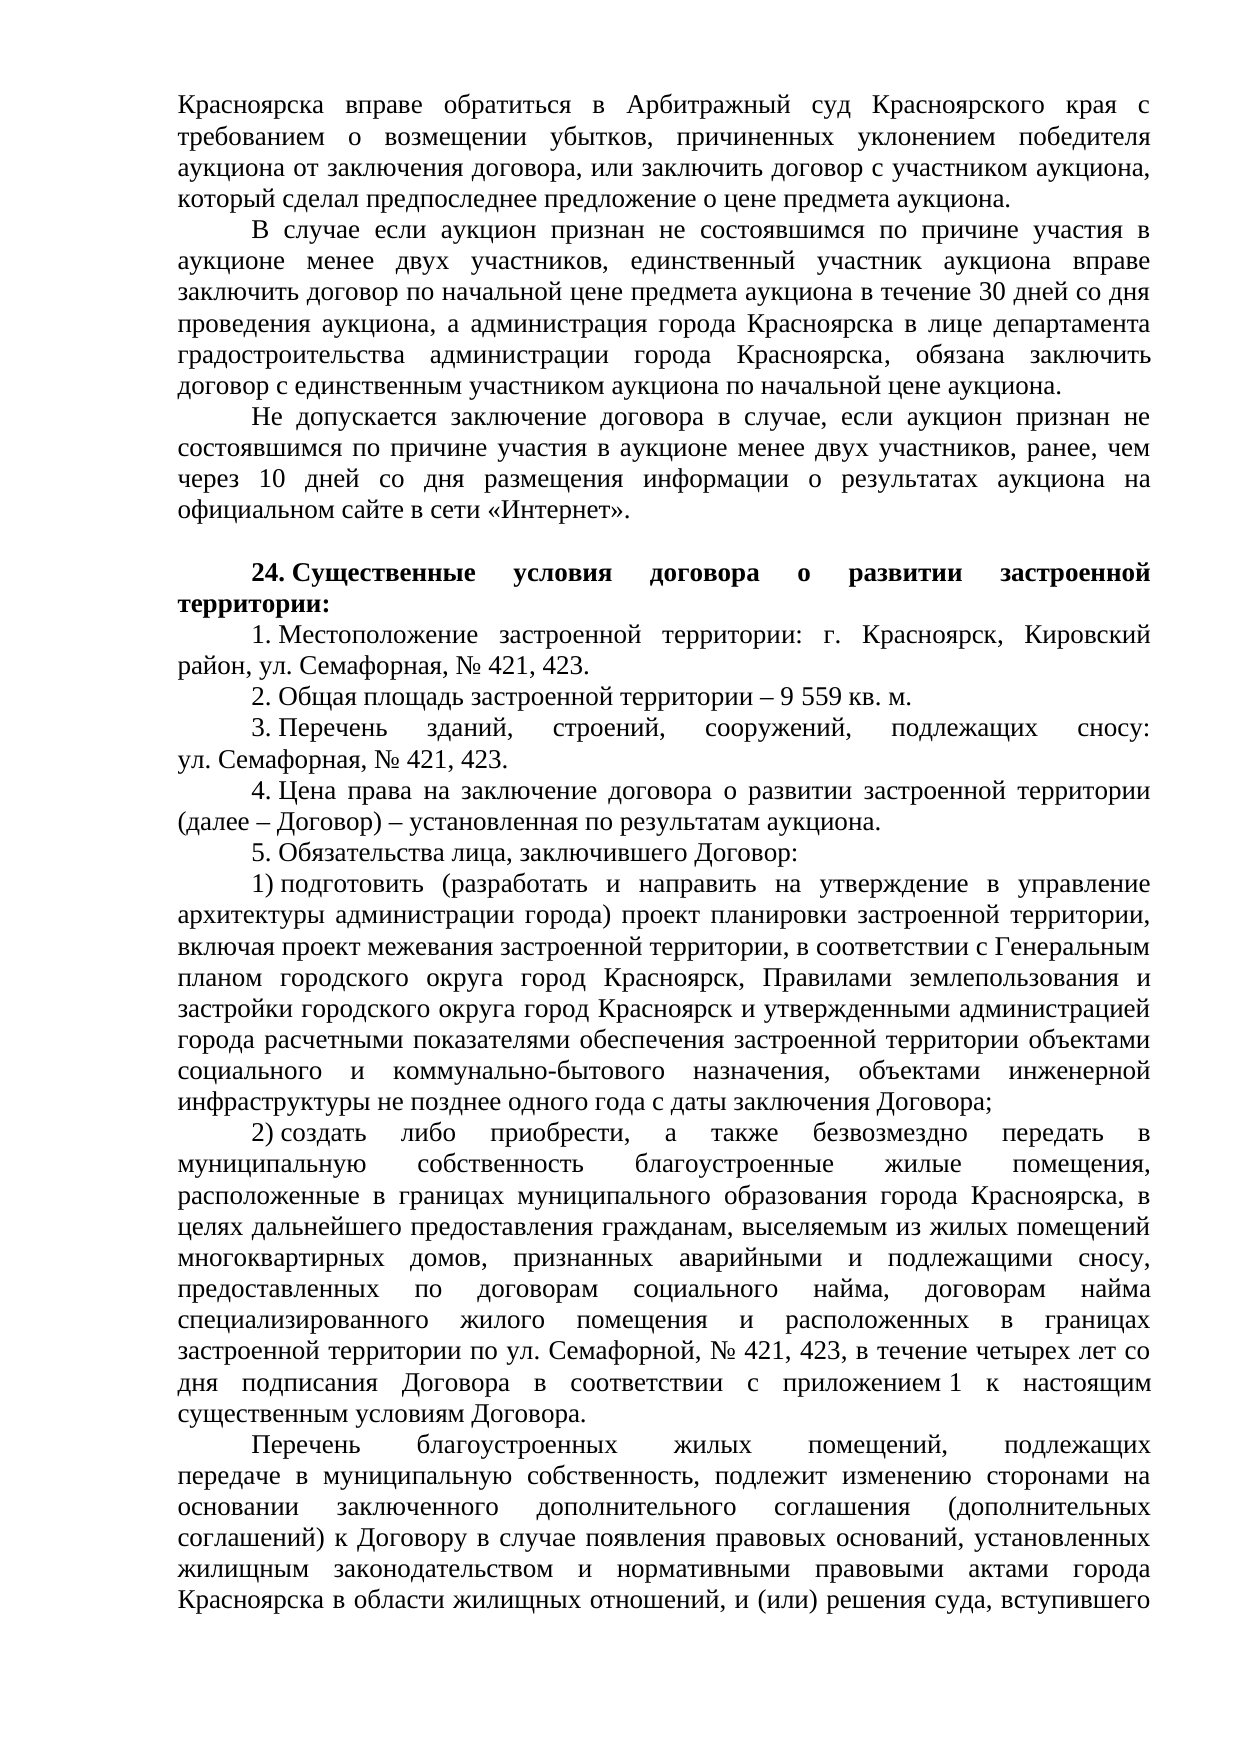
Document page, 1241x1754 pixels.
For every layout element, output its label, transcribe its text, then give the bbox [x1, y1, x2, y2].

text 5. Обязательства лица, заключившего Договор: [177, 836, 1152, 867]
text 2) создать либо приобрести, а также безвозмездно передать в муниципальную собственность благоустроенные жилые помещения, расположенные в границах муниципального образования города Красноярска, в целях дальнейшего предоставления гражданам, выселяемым из жилых помещений многоквартирных домов, признанных аварийными и подлежащими сносу, предоставленных по договорам социального найма, договорам найма специализированного жилого помещения и расположенных в границах застроенной территории по ул. Семафорной, № 421, 423, в течение четырех лет со дня подписания Договора в соответствии с приложением 1 к настоящим существенным условиям Договора. [177, 1116, 1152, 1428]
text 1) подготовить (разработать и направить на утверждение в управление архитектуры администрации города) проект планировки застроенной территории, включая проект межевания застроенной территории, в соответствии с Генеральным планом городского округа город Красноярск, Правилами землепользования и застройки городского округа город Красноярск и утвержденными администрацией города расчетными показателями обеспечения застроенной территории объектами социального и коммунально-бытового назначения, объектами инженерной инфраструктуры не позднее одного года с даты заключения Договора; [177, 867, 1152, 1116]
text 2. Общая площадь застроенной территории – 9 559 кв. м. [177, 680, 1152, 712]
text В случае если аукцион признан не состоявшимся по причине участия в аукционе менее двух участников, единственный участник аукциона вправе заключить договор по начальной цене предмета аукциона в течение 30 дней со дня проведения аукциона, а администрация города Красноярска в лице департамента градостроительства администрации города Красноярска, обязана заключить договор с единственным участником аукциона по начальной цене аукциона. [177, 213, 1152, 400]
text 4. Цена права на заключение договора о развитии застроенной территории (далее – Договор) – установленная по результатам аукциона. [177, 774, 1152, 836]
text 1. Местоположение застроенной территории: г. Красноярск, Кировский район, ул. Семафорная, № 421, 423. [177, 618, 1152, 680]
text 24. Существенные условия договора о развитии застроенной территории: [177, 556, 1152, 618]
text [177, 1428, 1152, 1615]
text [177, 89, 1152, 213]
text 3. Перечень зданий, строений, сооружений, подлежащих сносу: ул. Семафорная, № 421, 423. [177, 712, 1152, 774]
text Не допускается заключение договора в случае, если аукцион признан не состоявшимся по причине участия в аукционе менее двух участников, ранее, чем через 10 дней со дня размещения информации о результатах аукциона на официальном сайте в сети «Интернет». [177, 400, 1152, 525]
